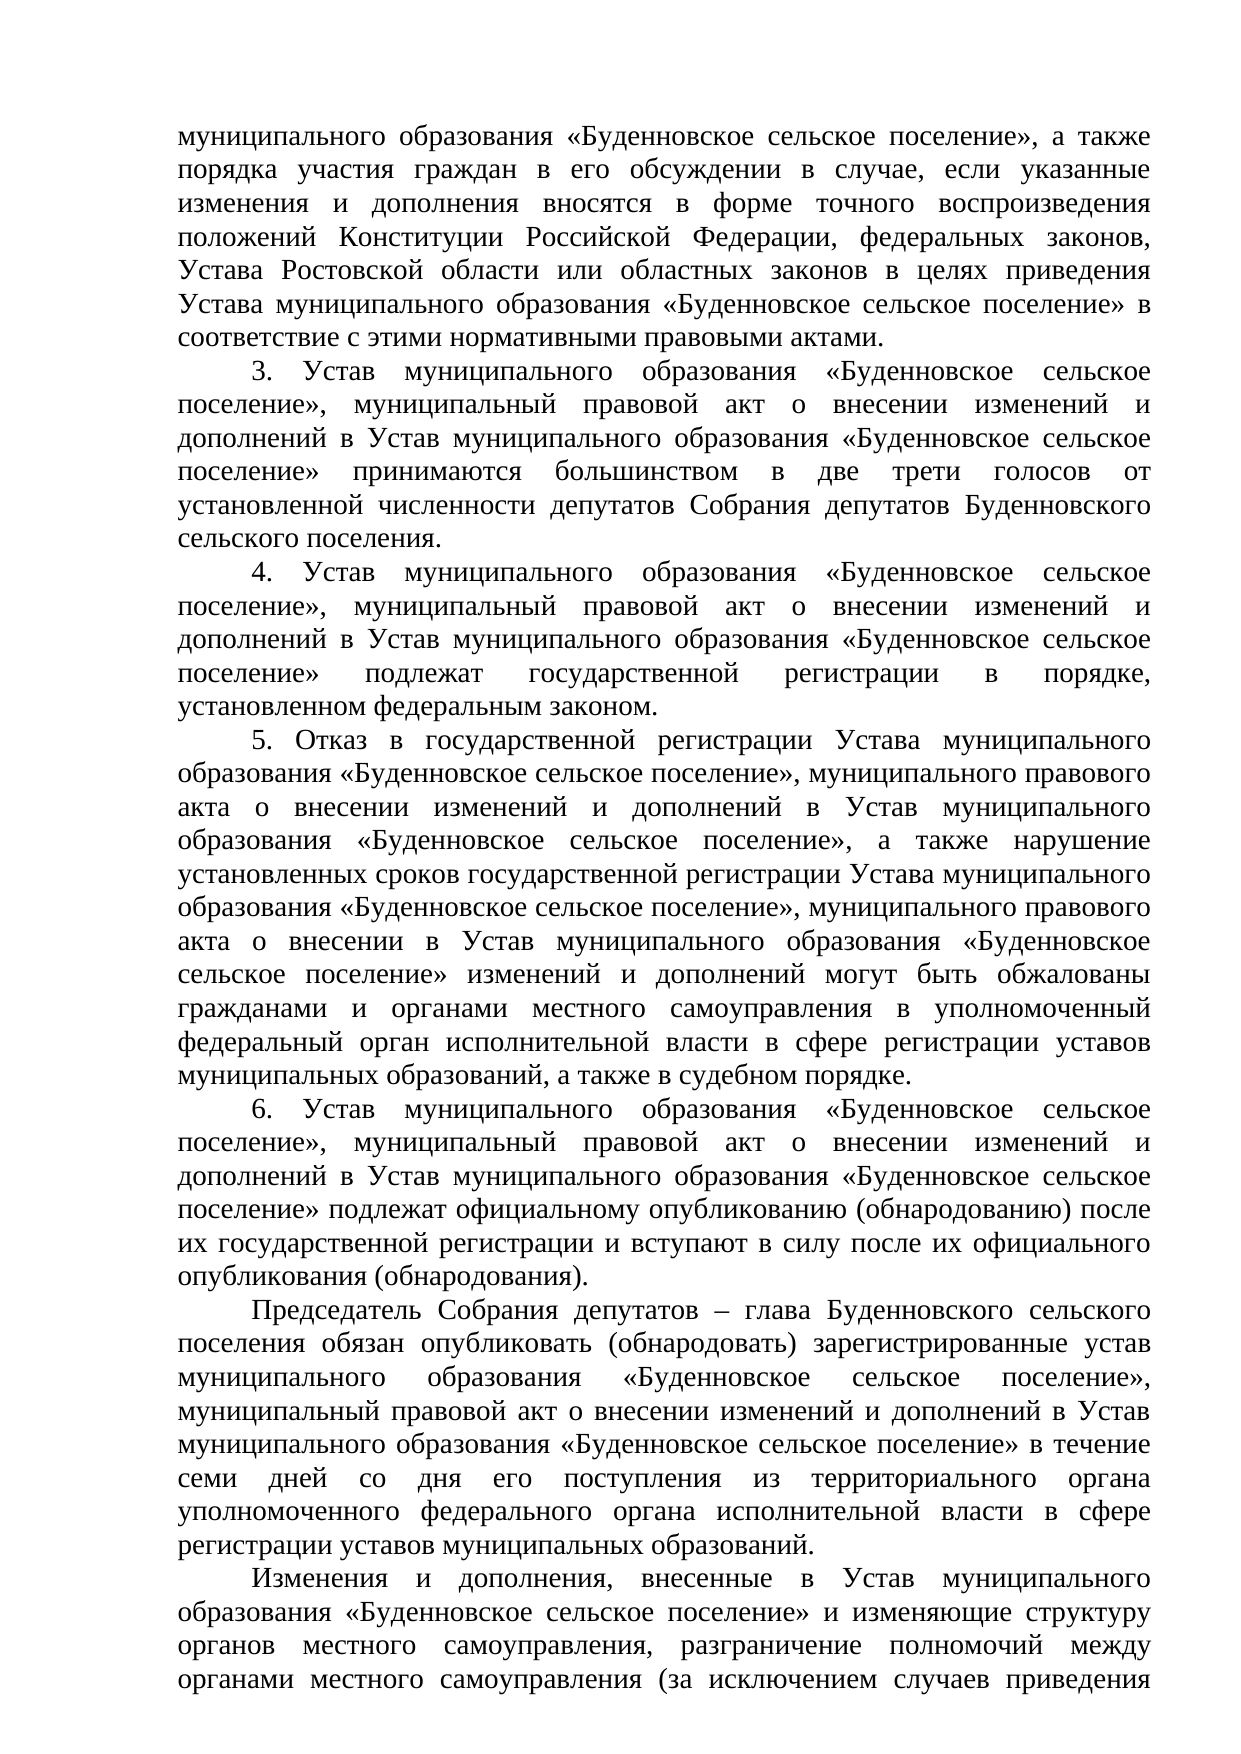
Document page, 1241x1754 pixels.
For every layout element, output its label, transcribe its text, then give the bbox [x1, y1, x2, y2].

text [177, 118, 1152, 353]
text 5. Отказ в государственной регистрации Устава муниципального образования «Буденновское сельское поселение», муниципального правового акта о внесении изменений и дополнений в Устав муниципального образования «Буденновское сельское поселение», а также нарушение установленных сроков государственной регистрации Устава муниципального образования «Буденновское сельское поселение», муниципального правового акта о внесении в Устав муниципального образования «Буденновское сельское поселение» изменений и дополнений могут быть обжалованы гражданами и органами местного самоуправления в уполномоченный федеральный орган исполнительной власти в сфере регистрации уставов муниципальных образований, а также в судебном порядке. [177, 722, 1152, 1091]
text 6. Устав муниципального образования «Буденновское сельское поселение», муниципальный правовой акт о внесении изменений и дополнений в Устав муниципального образования «Буденновское сельское поселение» подлежат официальному опубликованию (обнародованию) после их государственной регистрации и вступают в силу после их официального опубликования (обнародования). [177, 1091, 1152, 1292]
text 4. Устав муниципального образования «Буденновское сельское поселение», муниципальный правовой акт о внесении изменений и дополнений в Устав муниципального образования «Буденновское сельское поселение» подлежат государственной регистрации в порядке, установленном федеральным законом. [177, 554, 1152, 722]
text 3. Устав муниципального образования «Буденновское сельское поселение», муниципальный правовой акт о внесении изменений и дополнений в Устав муниципального образования «Буденновское сельское поселение» принимаются большинством в две трети голосов от установленной численности депутатов Собрания депутатов Буденновского сельского поселения. [177, 353, 1152, 554]
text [177, 1560, 1152, 1694]
text Председатель Собрания депутатов – глава Буденновского сельского поселения обязан опубликовать (обнародовать) зарегистрированные устав муниципального образования «Буденновское сельское поселение», муниципальный правовой акт о внесении изменений и дополнений в Устав муниципального образования «Буденновское сельское поселение» в течение семи дней со дня его поступления из территориального органа уполномоченного федерального органа исполнительной власти в сфере регистрации уставов муниципальных образований. [177, 1292, 1152, 1560]
